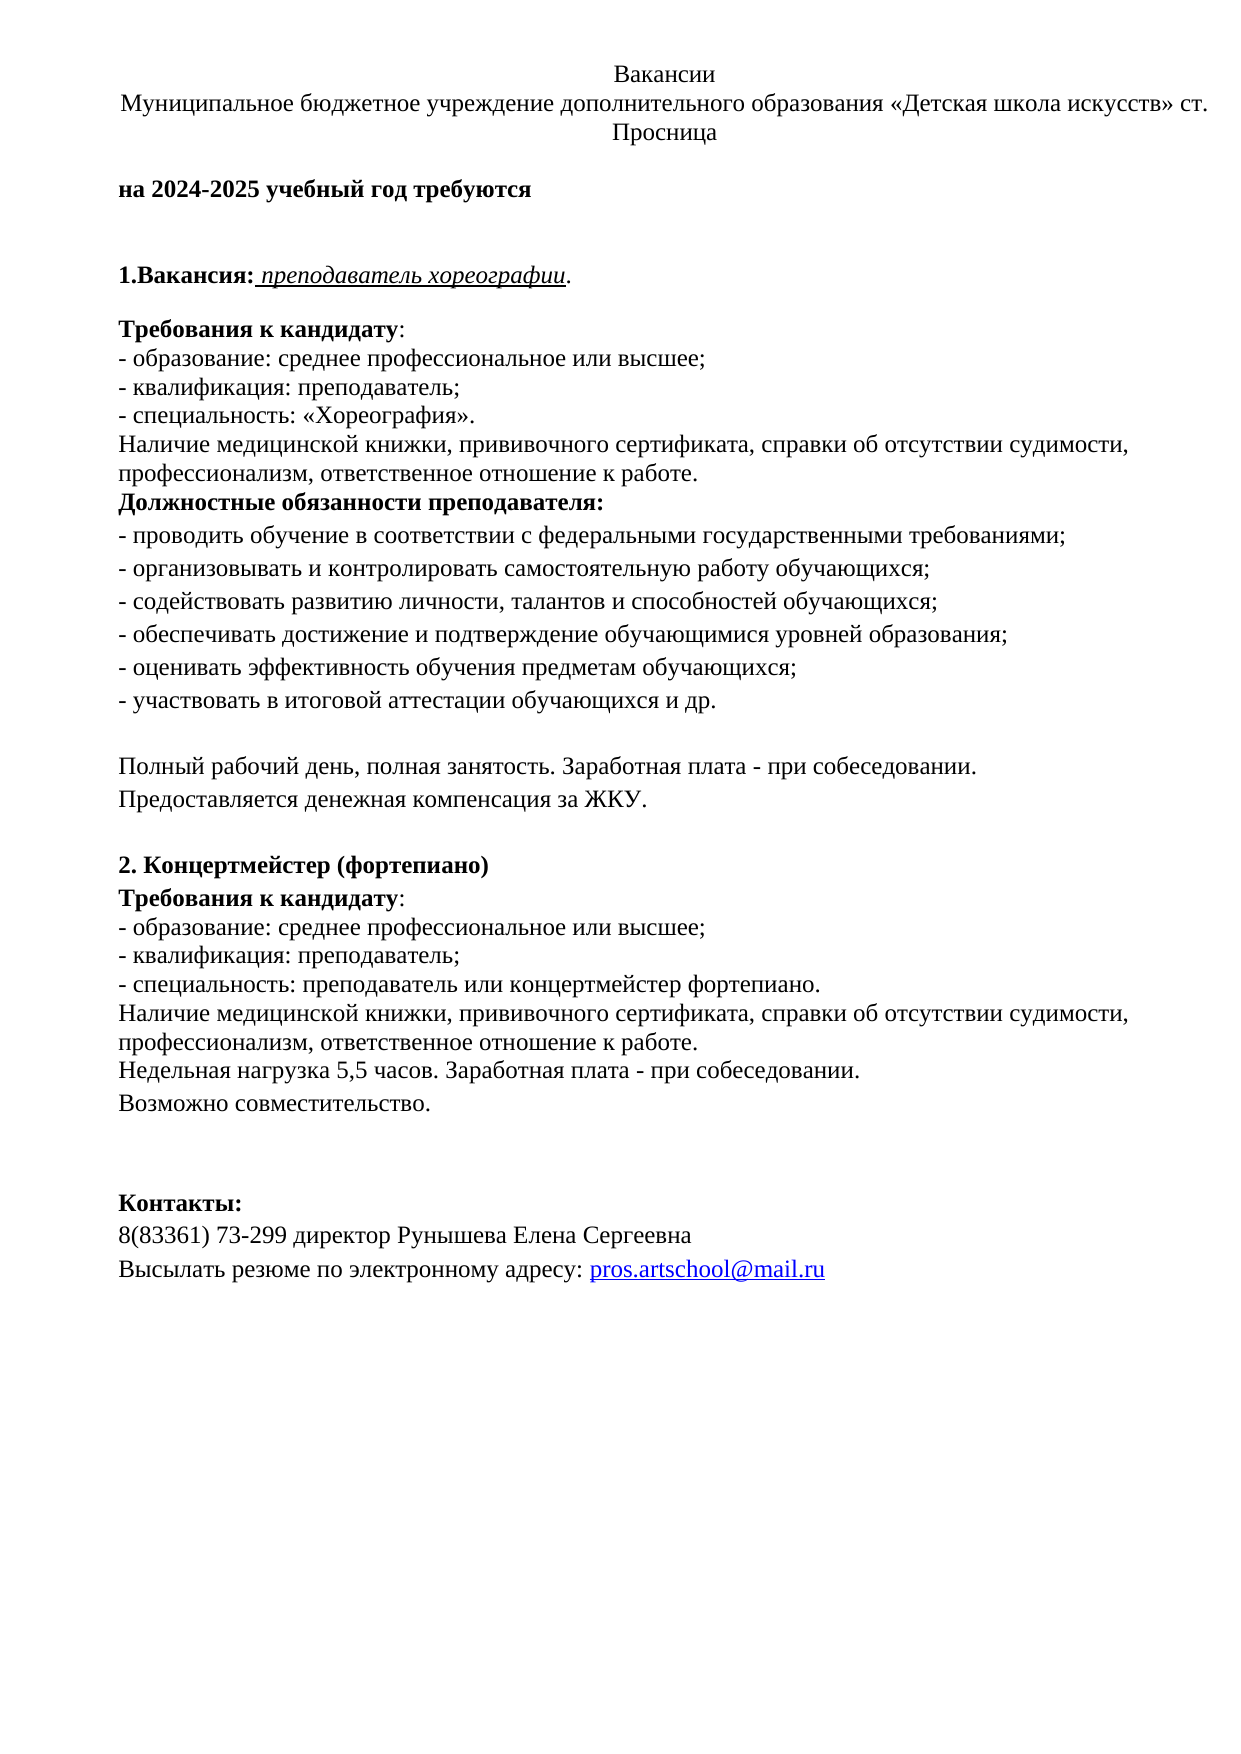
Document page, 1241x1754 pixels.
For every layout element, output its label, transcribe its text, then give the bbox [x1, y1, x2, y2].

text - содействовать развитию личности, талантов и способностей обучающихся; [118, 586, 1211, 614]
text на 2024-2025 учебный год требуются [118, 174, 1211, 203]
text Контакты: [118, 1188, 1211, 1216]
text Предоставляется денежная компенсация за ЖКУ. [118, 784, 1211, 813]
list 1.Вакансия: преподаватель хореографии. [118, 260, 1211, 289]
text 8(83361) 73-299 директор Рунышева Елена Сергеевна [118, 1221, 1211, 1249]
text - образование: среднее профессиональное или высшее; [118, 343, 1211, 372]
text - квалификация: преподаватель; [118, 941, 1211, 969]
text - квалификация: преподаватель; [118, 372, 1211, 401]
text - организовывать и контролировать самостоятельную работу обучающихся; [118, 553, 1211, 582]
text Вакансии [118, 59, 1211, 88]
text Недельная нагрузка 5,5 часов. Заработная плата - при собеседовании. [118, 1056, 1211, 1084]
text Полный рабочий день, полная занятость. Заработная плата - при собеседовании. [118, 751, 1211, 780]
text - участвовать в итоговой аттестации обучающихся и др. [118, 685, 1211, 714]
text Возможно совместительство. [118, 1088, 1211, 1117]
text Наличие медицинской книжки, прививочного сертификата, справки об отсутствии судимости, профессионализм, ответственное отношение к работе. [118, 429, 1211, 487]
text Требования к кандидату: [118, 883, 1211, 912]
text - обеспечивать достижение и подтверждение обучающимися уровней образования; [118, 619, 1211, 648]
text - специальность: «Хореография». [118, 401, 1211, 429]
text - образование: среднее профессиональное или высшее; [118, 912, 1211, 941]
text - специальность: преподаватель или концертмейстер фортепиано. [118, 969, 1211, 998]
text Высылать резюме по электронному адресу: pros.artschool@mail.ru [118, 1254, 1211, 1282]
text - оценивать эффективность обучения предметам обучающихся; [118, 652, 1211, 681]
text 2. Концертмейстер (фортепиано) [118, 850, 1211, 879]
text Должностные обязанности преподавателя: [118, 487, 1211, 516]
text Муниципальное бюджетное учреждение дополнительного образования «Детская школа искусств» ст. Просница [118, 88, 1211, 145]
text Требования к кандидату: [118, 314, 1211, 343]
text Наличие медицинской книжки, прививочного сертификата, справки об отсутствии судимости, профессионализм, ответственное отношение к работе. [118, 998, 1211, 1056]
text - проводить обучение в соответствии с федеральными государственными требованиями; [118, 520, 1211, 548]
